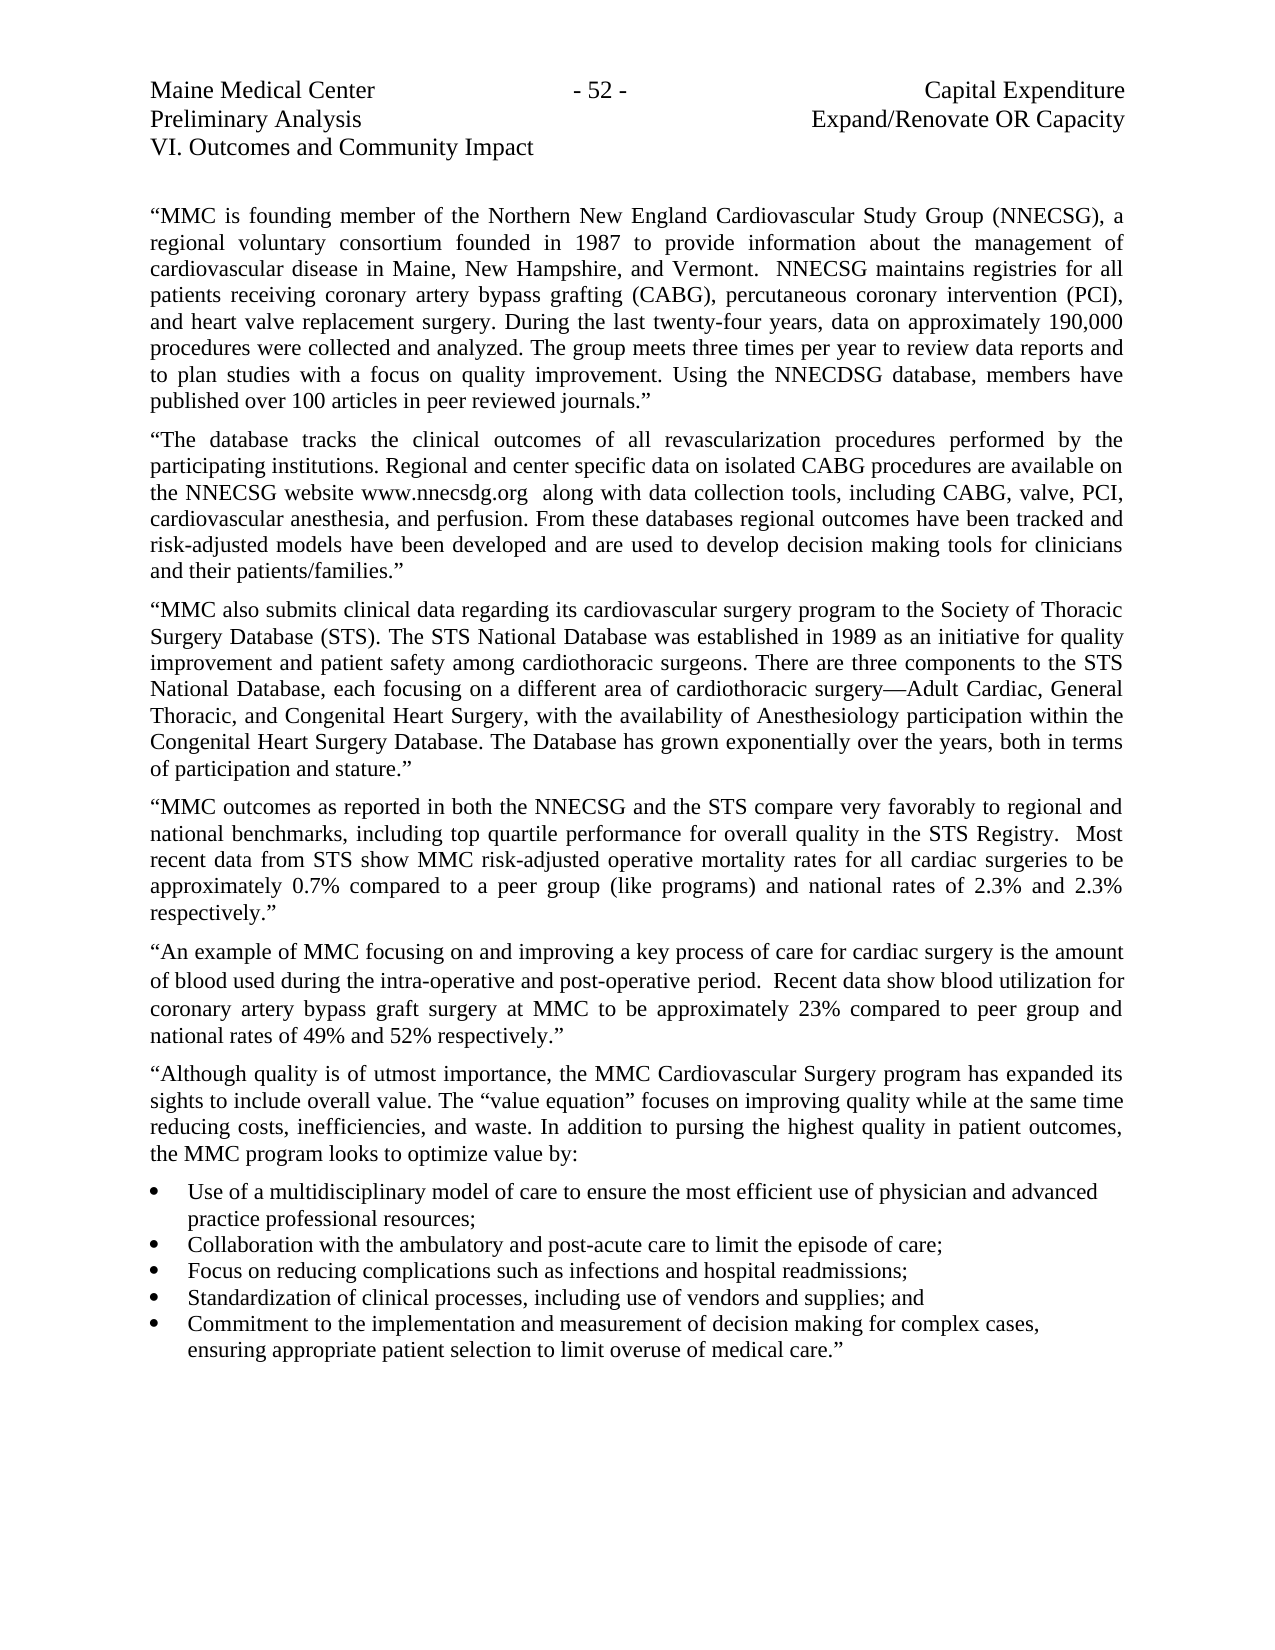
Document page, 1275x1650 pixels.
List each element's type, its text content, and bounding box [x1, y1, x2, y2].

text “MMC is founding member of the Northern New England Cardiovascular Study Group (NNECSG), a regional voluntary consortium founded in 1987 to provide information about the management of cardiovascular disease in Maine, New Hampshire, and Vermont. NNECSG maintains registries for all patients receiving coronary artery bypass grafting (CABG), percutaneous coronary intervention (PCI), and heart valve replacement surgery. During the last twenty-four years, data on approximately 190,000 procedures were collected and analyzed. The group meets three times per year to review data reports and to plan studies with a focus on quality improvement. Using the NNECDSG database, members have published over 100 articles in peer reviewed journals.” [150, 202, 1125, 413]
list Use of a multidisciplinary model of care to ensure the most efficient use of physician and advanced practice professional resources; [150, 1178, 1125, 1231]
list Focus on reducing complications such as infections and hospital readmissions; [150, 1257, 1125, 1284]
list Standardization of clinical processes, including use of vendors and supplies; and [150, 1284, 1125, 1310]
text “The database tracks the clinical outcomes of all revascularization procedures performed by the participating institutions. Regional and center specific data on isolated CABG procedures are available on the NNECSG website www.nnecsdg.org along with data collection tools, including CABG, valve, PCI, cardiovascular anesthesia, and perfusion. From these databases regional outcomes have been tracked and risk-adjusted models have been developed and are used to develop decision making tools for clinicians and their patients/families.” [150, 426, 1125, 584]
text “MMC outcomes as reported in both the NNECSG and the STS compare very favorably to regional and national benchmarks, including top quartile performance for overall quality in the STS Registry. Most recent data from STS show MMC risk-adjusted operative mortality rates for all cardiac surgeries to be approximately 0.7% compared to a peer group (like programs) and national rates of 2.3% and 2.3% respectively.” [150, 793, 1125, 925]
list Collaboration with the ambulatory and post-acute care to limit the episode of care; [150, 1231, 1125, 1257]
text “Although quality is of utmost importance, the MMC Cardiovascular Surgery program has expanded its sights to include overall value. The “value equation” focuses on improving quality while at the same time reducing costs, inefficiencies, and waste. In addition to pursing the highest quality in patient outcomes, the MMC program looks to optimize value by: [150, 1061, 1125, 1166]
text “An example of MMC focusing on and improving a key process of care for cardiac surgery is the amount of blood used during the intra-operative and post-operative period. Recent data show blood utilization for coronary artery bypass graft surgery at MMC to be approximately 23% compared to peer group and national rates of 49% and 52% respectively.” [150, 938, 1125, 1048]
text “MMC also submits clinical data regarding its cardiovascular surgery program to the Society of Thoracic Surgery Database (STS). The STS National Database was established in 1989 as an initiative for quality improvement and patient safety among cardiothoracic surgeons. There are three components to the STS National Database, each focusing on a different area of cardiothoracic surgery—Adult Cardiac, General Thoracic, and Congenital Heart Surgery, with the availability of Anesthesiology participation within the Congenital Heart Surgery Database. The Database has grown exponentially over the years, both in terms of participation and stature.” [150, 596, 1125, 781]
list Commitment to the implementation and measurement of decision making for complex cases, ensuring appropriate patient selection to limit overuse of medical care.” [150, 1310, 1125, 1363]
